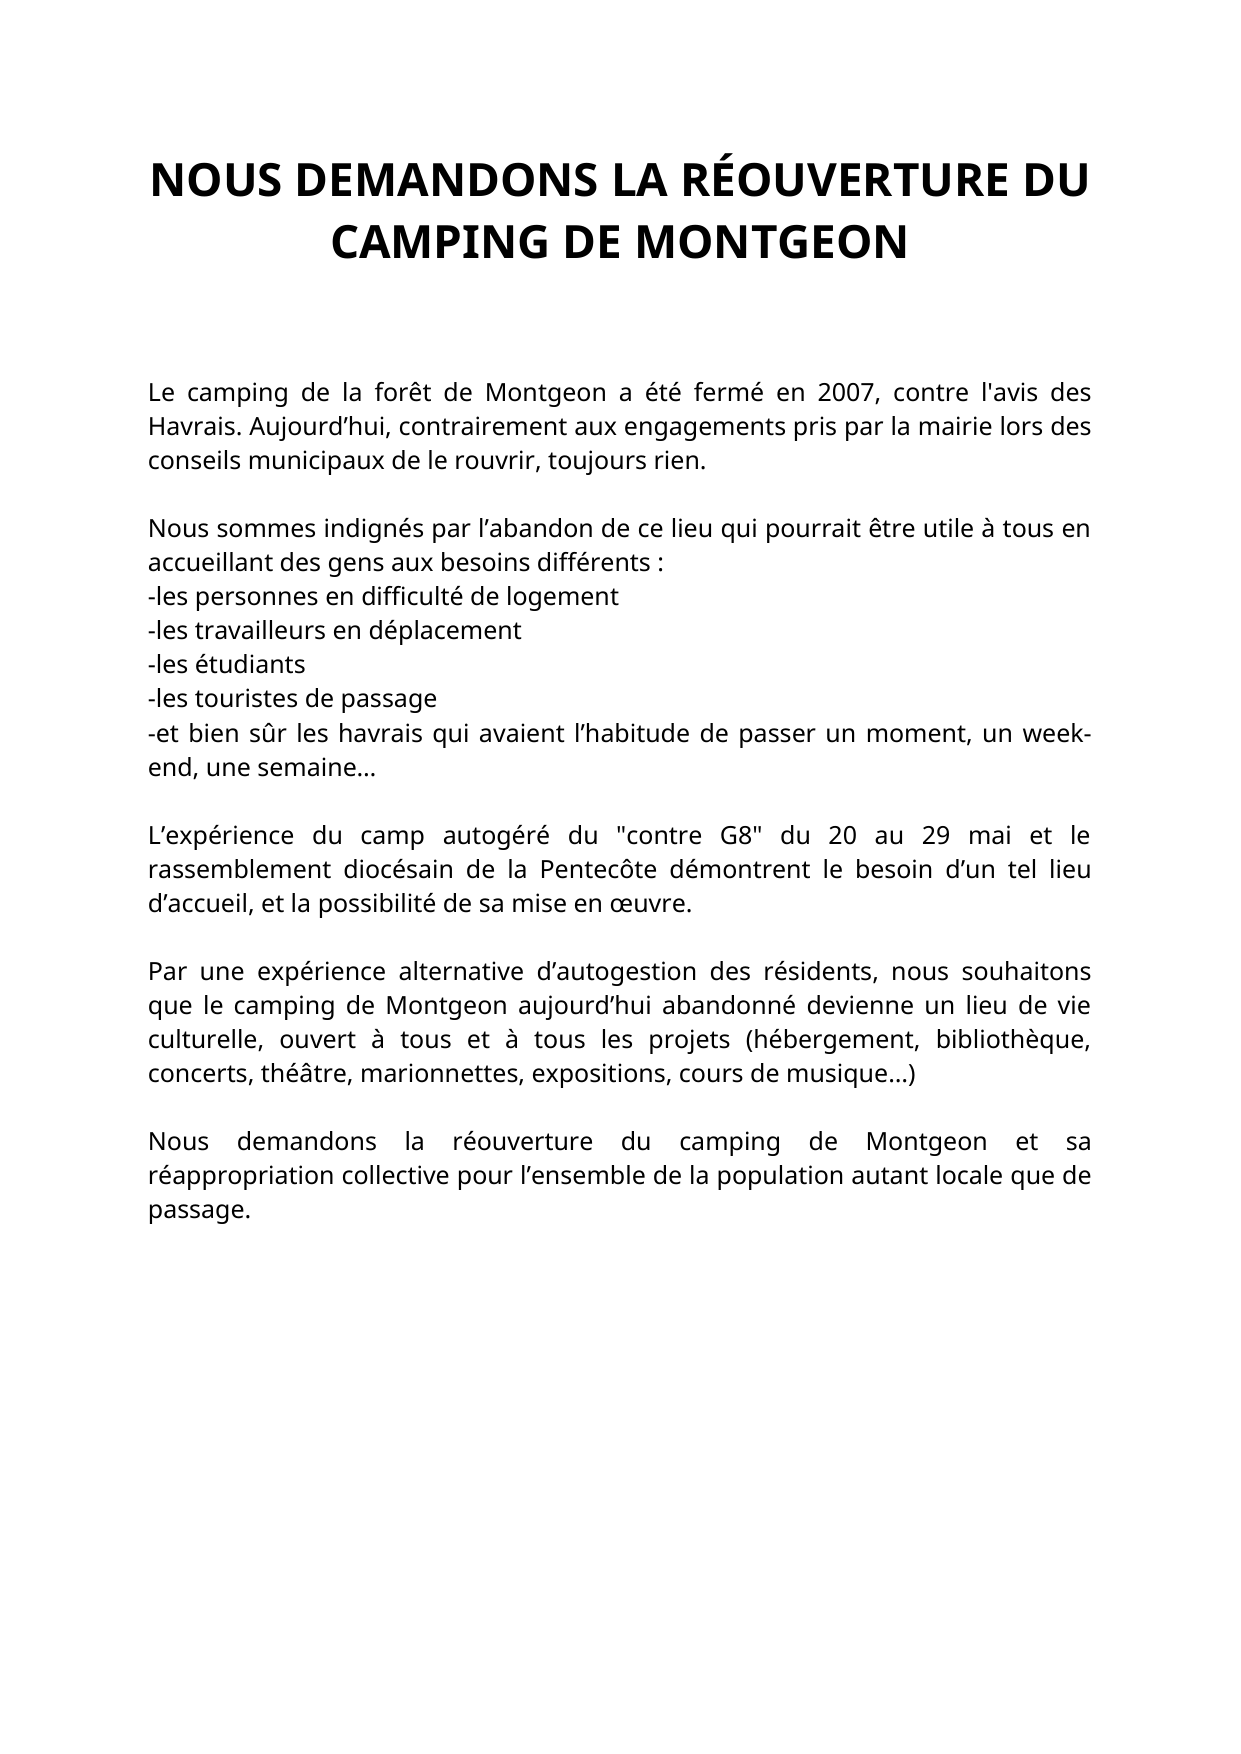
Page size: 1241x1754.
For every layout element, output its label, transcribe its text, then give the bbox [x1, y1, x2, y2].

text Nous sommes indignés par l’abandon de ce lieu qui pourrait être utile à tous en accueillant des gens aux besoins différents : [148, 511, 1093, 579]
text Nous demandons la réouverture du camping de Montgeon et sa réappropriation collective pour l’ensemble de la population autant locale que de passage. [148, 1124, 1093, 1226]
text -et bien sûr les havrais qui avaient l’habitude de passer un moment, un week-end, une semaine… [148, 715, 1093, 783]
text Par une expérience alternative d’autogestion des résidents, nous souhaitons que le camping de Montgeon aujourd’hui abandonné devienne un lieu de vie culturelle, ouvert à tous et à tous les projets (hébergement, bibliothèque, concerts, théâtre, marionnettes, expositions, cours de musique…) [148, 954, 1093, 1090]
text NOUS DEMANDONS LA RÉOUVERTURE DU CAMPING DE MONTGEON [148, 148, 1093, 272]
text -les personnes en difficulté de logement [148, 579, 1093, 613]
text -les travailleurs en déplacement [148, 613, 1093, 647]
text -les touristes de passage [148, 681, 1093, 715]
text Le camping de la forêt de Montgeon a été fermé en 2007, contre l'avis des Havrais. Aujourd’hui, contrairement aux engagements pris par la mairie lors des conseils municipaux de le rouvrir, toujours rien. [148, 374, 1093, 477]
text L’expérience du camp autogéré du "contre G8" du 20 au 29 mai et le rassemblement diocésain de la Pentecôte démontrent le besoin d’un tel lieu d’accueil, et la possibilité de sa mise en œuvre. [148, 817, 1093, 919]
text -les étudiants [148, 647, 1093, 681]
